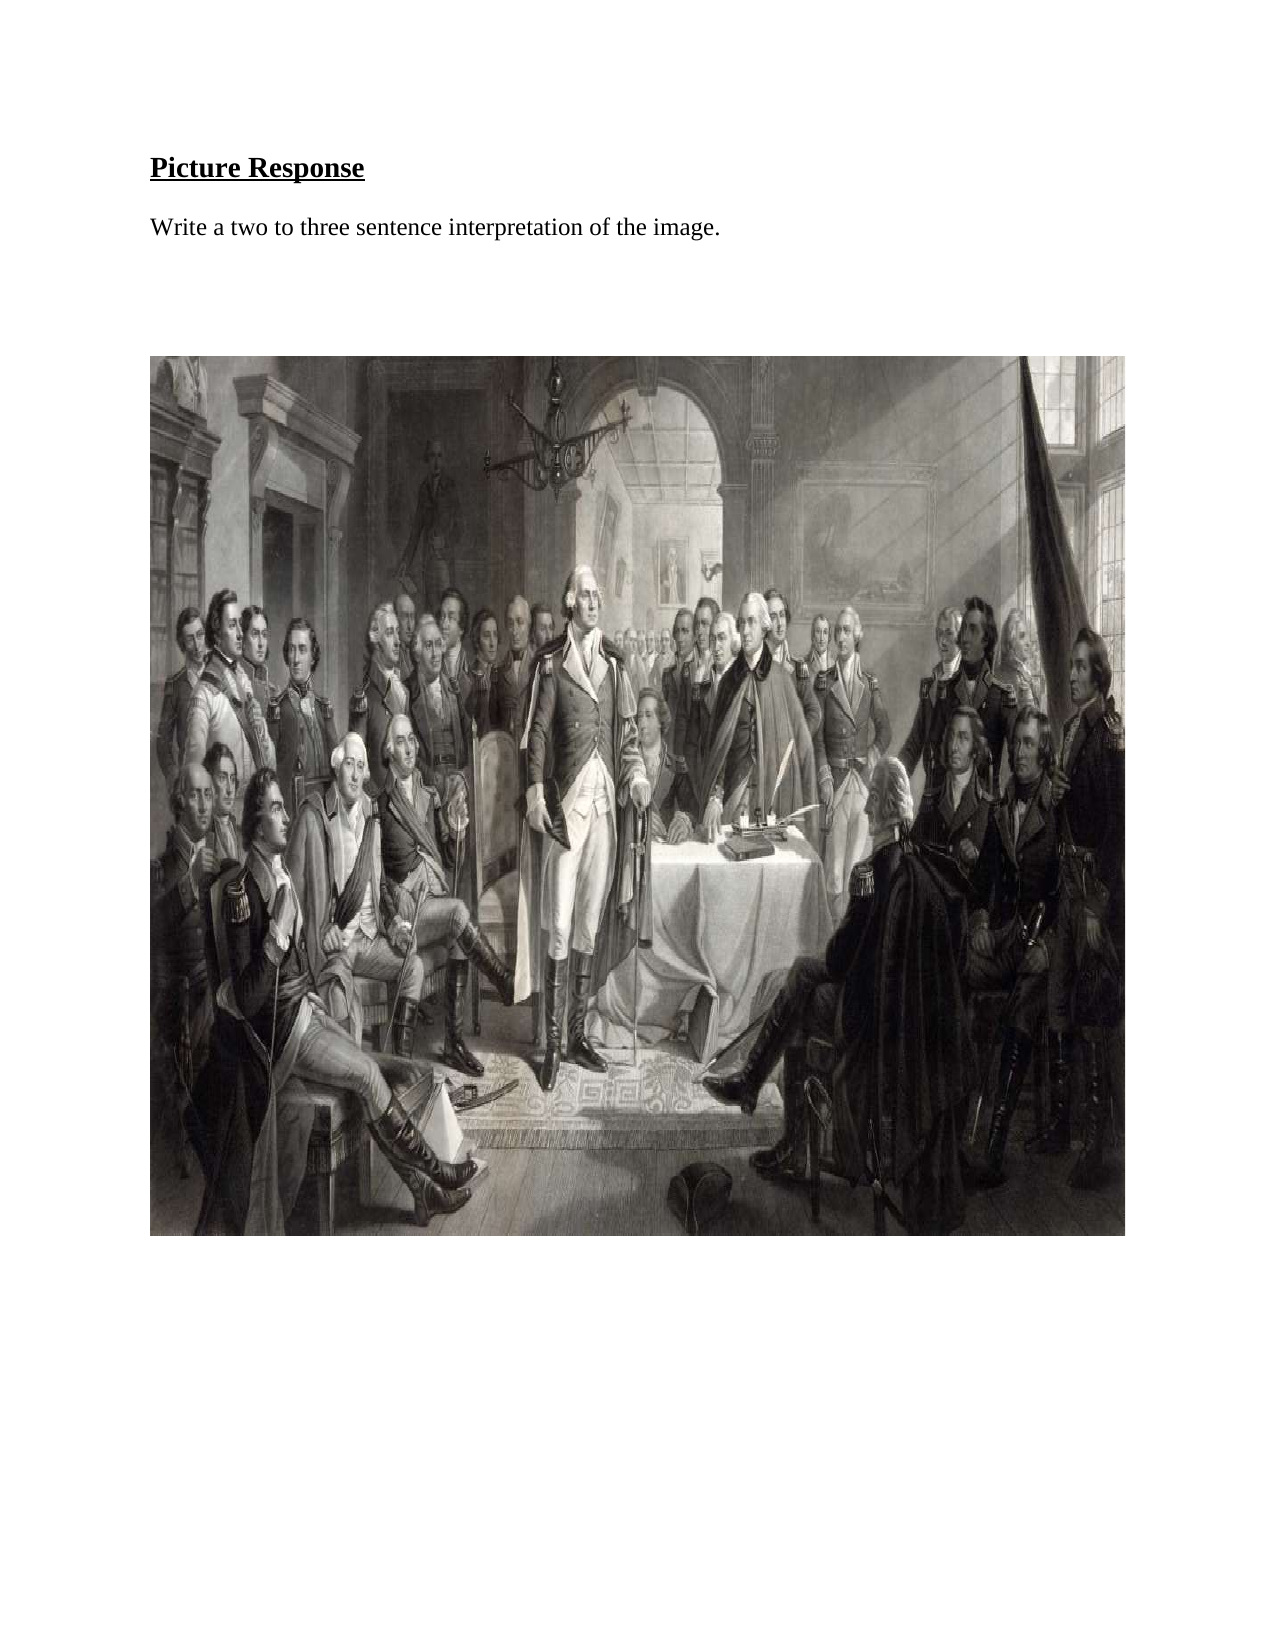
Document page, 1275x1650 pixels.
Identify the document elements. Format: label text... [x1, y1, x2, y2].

picture [150, 356, 1125, 1236]
text Write a two to three sentence interpretation of the image. [150, 212, 1125, 241]
text Picture Response [150, 150, 1125, 183]
